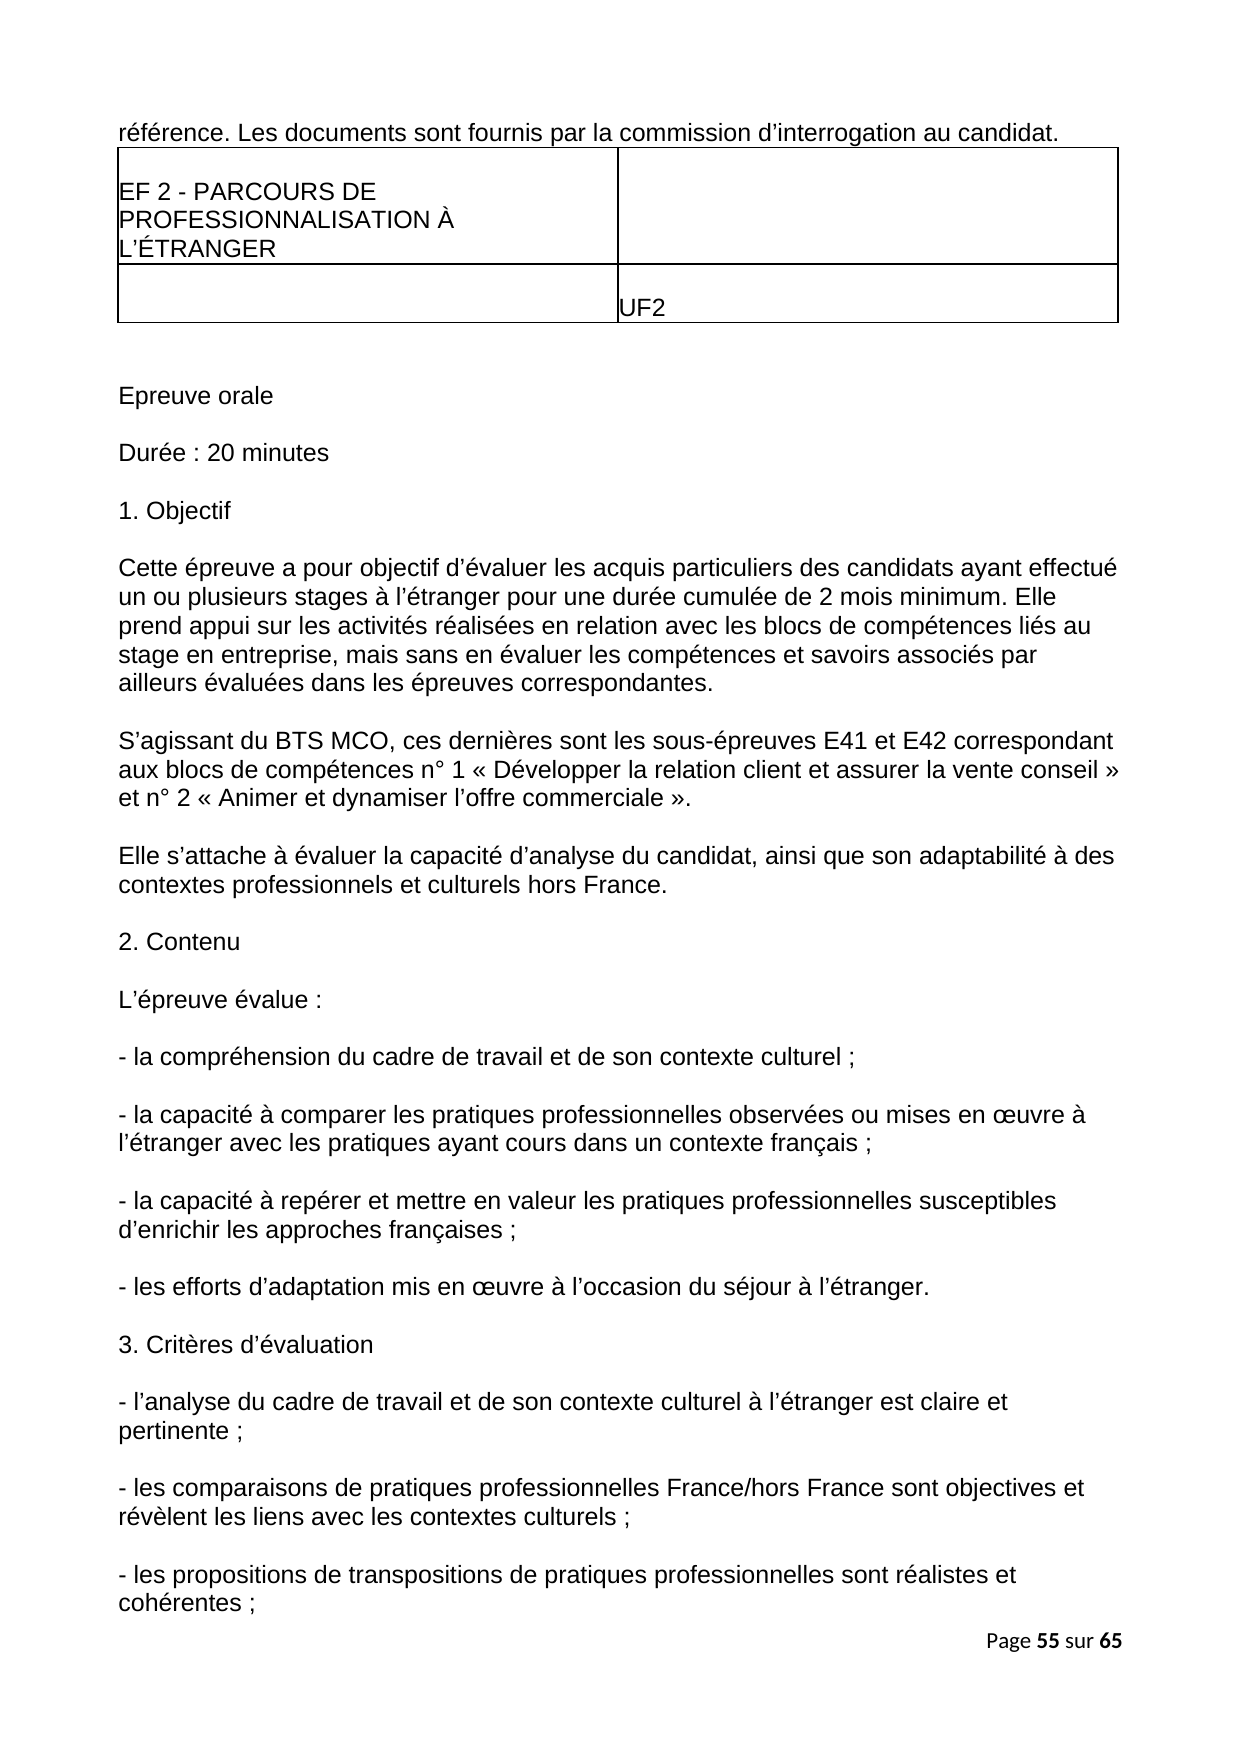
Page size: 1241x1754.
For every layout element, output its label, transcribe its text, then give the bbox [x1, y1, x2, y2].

text Elle s’attache à évaluer la capacité d’analyse du candidat, ainsi que son adaptabilité à des contextes professionnels et culturels hors France. [118, 841, 1122, 898]
text 2. Contenu [118, 927, 1122, 956]
text - la capacité à comparer les pratiques professionnelles observées ou mises en œuvre à l’étranger avec les pratiques ayant cours dans un contexte français ; [118, 1099, 1122, 1157]
text - les propositions de transpositions de pratiques professionnelles sont réalistes et cohérentes ; [118, 1559, 1122, 1617]
text 1. Objectif [118, 496, 1122, 524]
text - la compréhension du cadre de travail et de son contexte culturel ; [118, 1042, 1122, 1071]
text Epreuve orale [118, 381, 1122, 409]
text L’épreuve évalue : [118, 984, 1122, 1013]
text - les comparaisons de pratiques professionnelles France/hors France sont objectives et révèlent les liens avec les contextes culturels ; [118, 1473, 1122, 1531]
table_cell UF2 [619, 265, 1117, 322]
text Cette épreuve a pour objectif d’évaluer les acquis particuliers des candidats ayant effectué un ou plusieurs stages à l’étranger pour une durée cumulée de 2 mois minimum. Elle prend appui sur les activités réalisées en relation avec les blocs de compétences liés au stage en entreprise, mais sans en évaluer les compétences et savoirs associés par ailleurs évaluées dans les épreuves correspondantes. [118, 553, 1122, 697]
text 3. Critères d’évaluation [118, 1329, 1122, 1358]
text Durée : 20 minutes [118, 438, 1122, 467]
text - la capacité à repérer et mettre en valeur les pratiques professionnelles susceptibles d’enrichir les approches françaises ; [118, 1186, 1122, 1243]
text S’agissant du BTS MCO, ces dernières sont les sous-épreuves E41 et E42 correspondant aux blocs de compétences n° 1 « Développer la relation client et assurer la vente conseil » et n° 2 « Animer et dynamiser l’offre commerciale ». [118, 726, 1122, 812]
table_cell [119, 265, 617, 322]
text - l’analyse du cadre de travail et de son contexte culturel à l’étranger est claire et pertinente ; [118, 1387, 1122, 1444]
text - les efforts d’adaptation mis en œuvre à l’occasion du séjour à l’étranger. [118, 1272, 1122, 1301]
table_header EF 2 - PARCOURS DE PROFESSIONNALISATION À L’ÉTRANGER [119, 148, 617, 263]
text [118, 118, 1122, 147]
table_header [619, 148, 1117, 263]
